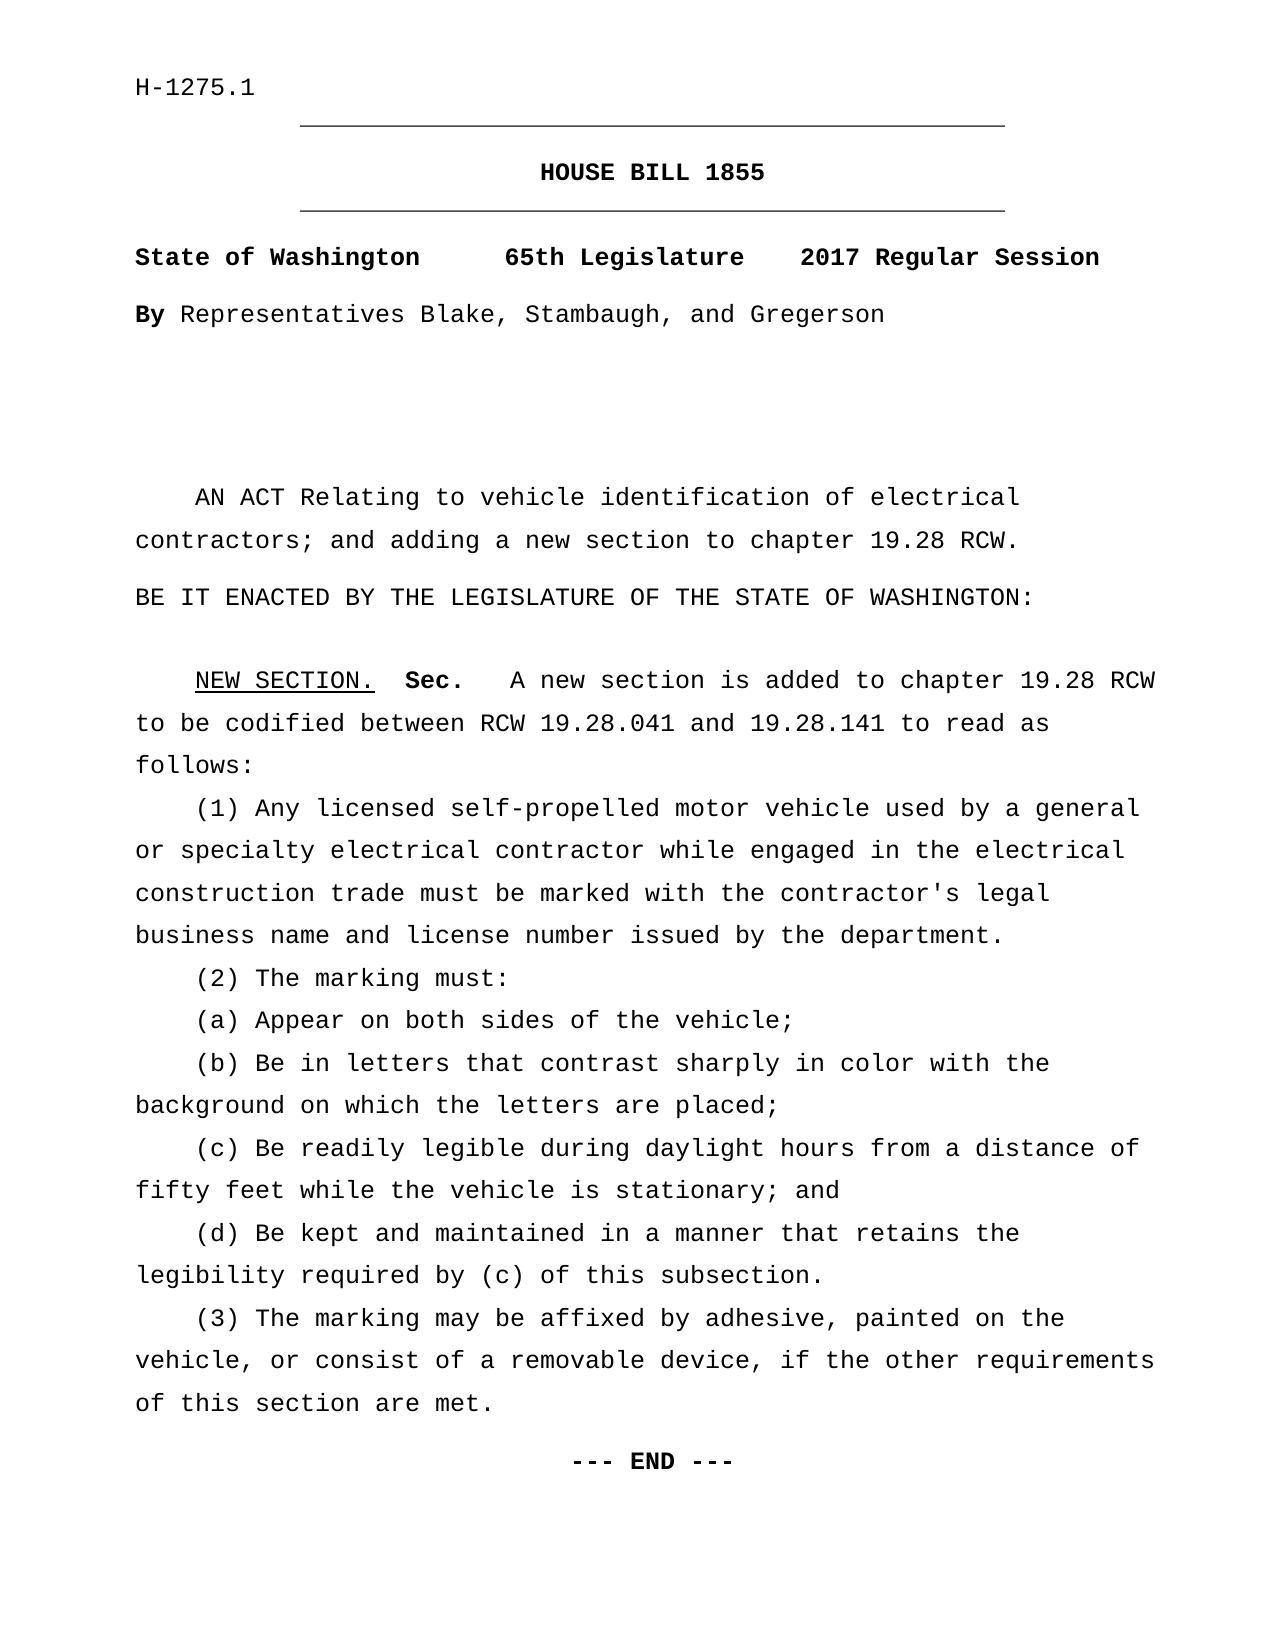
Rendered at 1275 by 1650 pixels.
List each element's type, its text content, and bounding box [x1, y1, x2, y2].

text (a) Appear on both sides of the vehicle; [135, 995, 1170, 1037]
text AN ACT Relating to vehicle identification of electrical contractors; and adding a new section to chapter 19.28 RCW. [135, 472, 1170, 557]
text (2) The marking must: [135, 952, 1170, 995]
text NEW SECTION. Sec. A new section is added to chapter 19.28 RCW to be codified between RCW 19.28.041 and 19.28.141 to read as follows: [135, 655, 1170, 782]
text (b) Be in letters that contrast sharply in color with the background on which the letters are placed; [135, 1037, 1170, 1122]
text --- END --- [135, 1448, 1170, 1477]
text H-1275.1 [135, 75, 1170, 103]
text HOUSE BILL 1855 [135, 160, 1170, 188]
text (c) Be readily legible during daylight hours from a distance of fifty feet while the vehicle is stationary; and [135, 1122, 1170, 1207]
text BE IT ENACTED BY THE LEGISLATURE OF THE STATE OF WASHINGTON: [135, 585, 1170, 613]
text (1) Any licensed self-propelled motor vehicle used by a general or specialty electrical contractor while engaged in the electrical construction trade must be marked with the contractor's legal business name and license number issued by the department. [135, 782, 1170, 952]
text By Representatives Blake, Stambaugh, and Gregerson [135, 302, 1170, 330]
text State of Washington 65th Legislature 2017 Regular Session [135, 245, 1170, 273]
text (d) Be kept and maintained in a manner that retains the legibility required by (c) of this subsection. [135, 1207, 1170, 1292]
text _______________________________________________ [135, 103, 1170, 132]
text (3) The marking may be affixed by adhesive, painted on the vehicle, or consist of a removable device, if the other requirements of this section are met. [135, 1292, 1170, 1420]
text _______________________________________________ [135, 188, 1170, 217]
